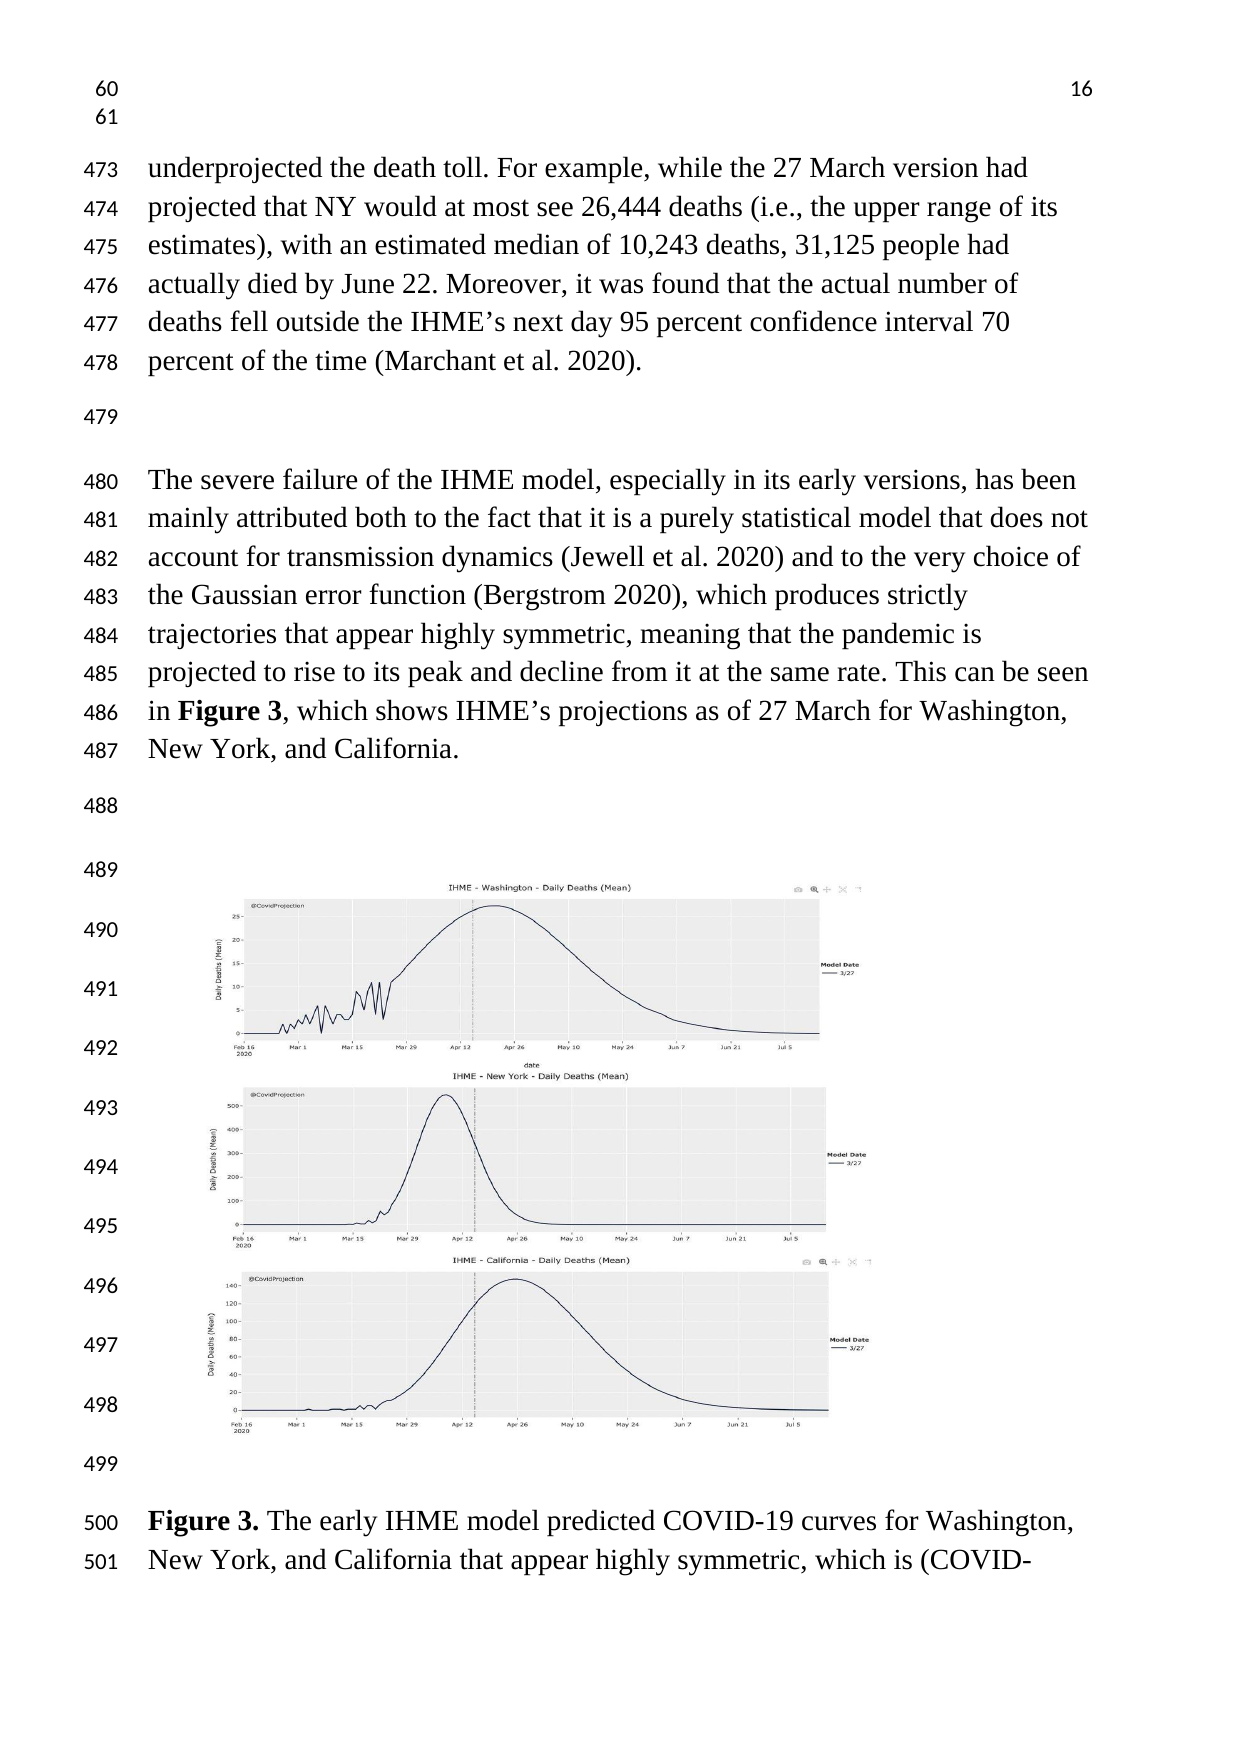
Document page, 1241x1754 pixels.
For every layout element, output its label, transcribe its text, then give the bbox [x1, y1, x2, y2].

text The severe failure of the IHME model, especially in its early versions, has been mainly attributed both to the fact that it is a purely statistical model that does not account for transmission dynamics (Jewell et al. 2020) and to the very choice of the Gaussian error function (Bergstrom 2020), which produces strictly trajectories that appear highly symmetric, meaning that the pandemic is projected to rise to its peak and decline from it at the same rate. This can be seen in Figure 3, which shows IHME’s projections as of 27 March for Washington, New York, and California. [148, 462, 1093, 765]
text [148, 1503, 1093, 1576]
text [148, 150, 1093, 377]
picture [166, 850, 917, 1445]
